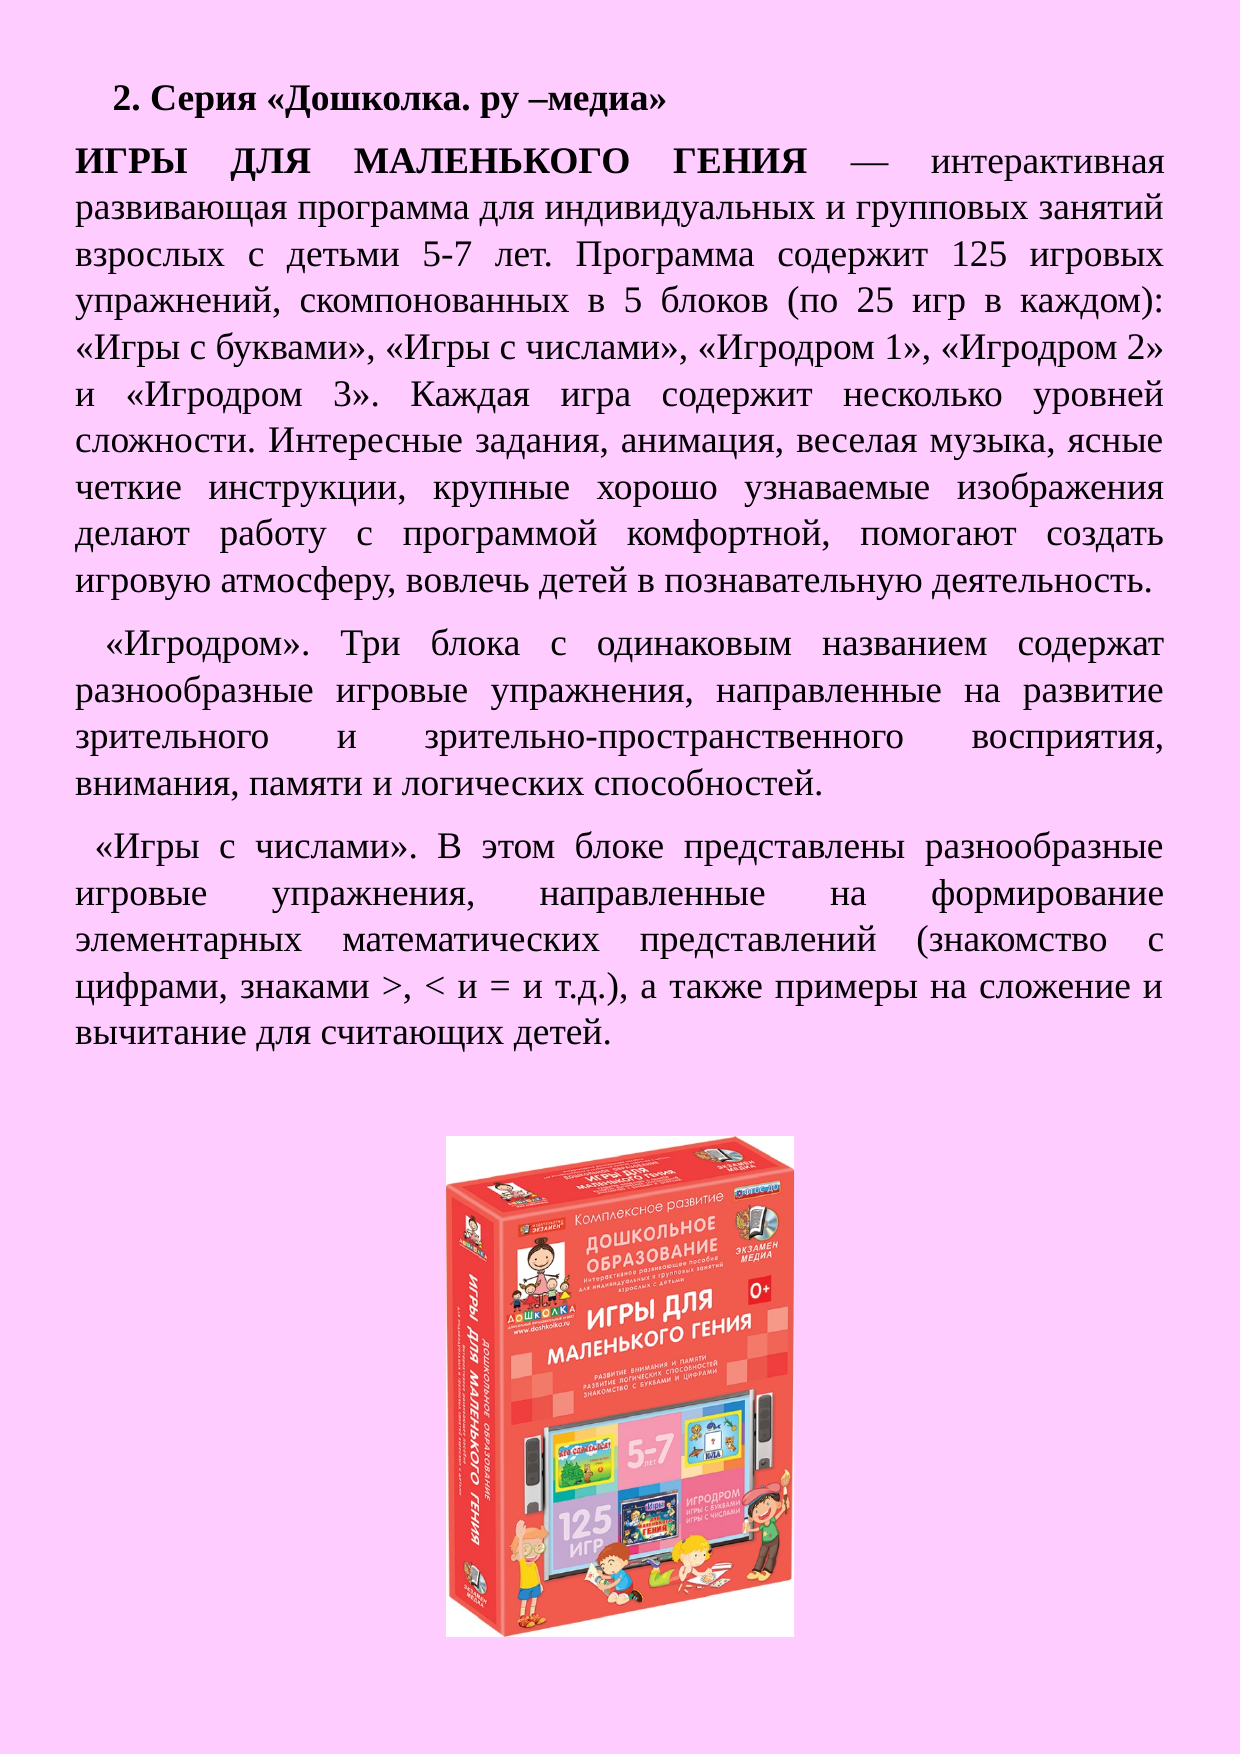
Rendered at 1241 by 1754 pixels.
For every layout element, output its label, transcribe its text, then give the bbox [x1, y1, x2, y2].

text «Игры с числами». В этом блоке представлены разнообразные игровые упражнения, направленные на формирование элементарных математических представлений (знакомство с цифрами, знаками >, < и = и т.д.), а также примеры на сложение и вычитание для считающих детей. [75, 823, 1165, 1053]
list Серия «Дошколка. ру –медиа» [112, 75, 1165, 118]
text ИГРЫ ДЛЯ МАЛЕНЬКОГО ГЕНИЯ — интерактивная развивающая программа для индивидуальных и групповых занятий взрослых с детьми 5-7 лет. Программа содержит 125 игровых упражнений, скомпонованных в 5 блоков (по 25 игр в каждом): «Игры с буквами», «Игры с числами», «Игродром 1», «Игродром 2» и «Игродром 3». Каждая игра содержит несколько уровней сложности. Интересные задания, анимация, веселая музыка, ясные четкие инструкции, крупные хорошо узнаваемые изображения делают работу с программой комфортной, помогают создать игровую атмосферу, вовлечь детей в познавательную деятельность. [75, 138, 1165, 600]
text «Игродром». Три блока с одинаковым названием содержат разнообразные игровые упражнения, направленные на развитие зрительного и зрительно-пространственного восприятия, внимания, памяти и логических способностей. [75, 621, 1165, 803]
picture [446, 1136, 795, 1637]
